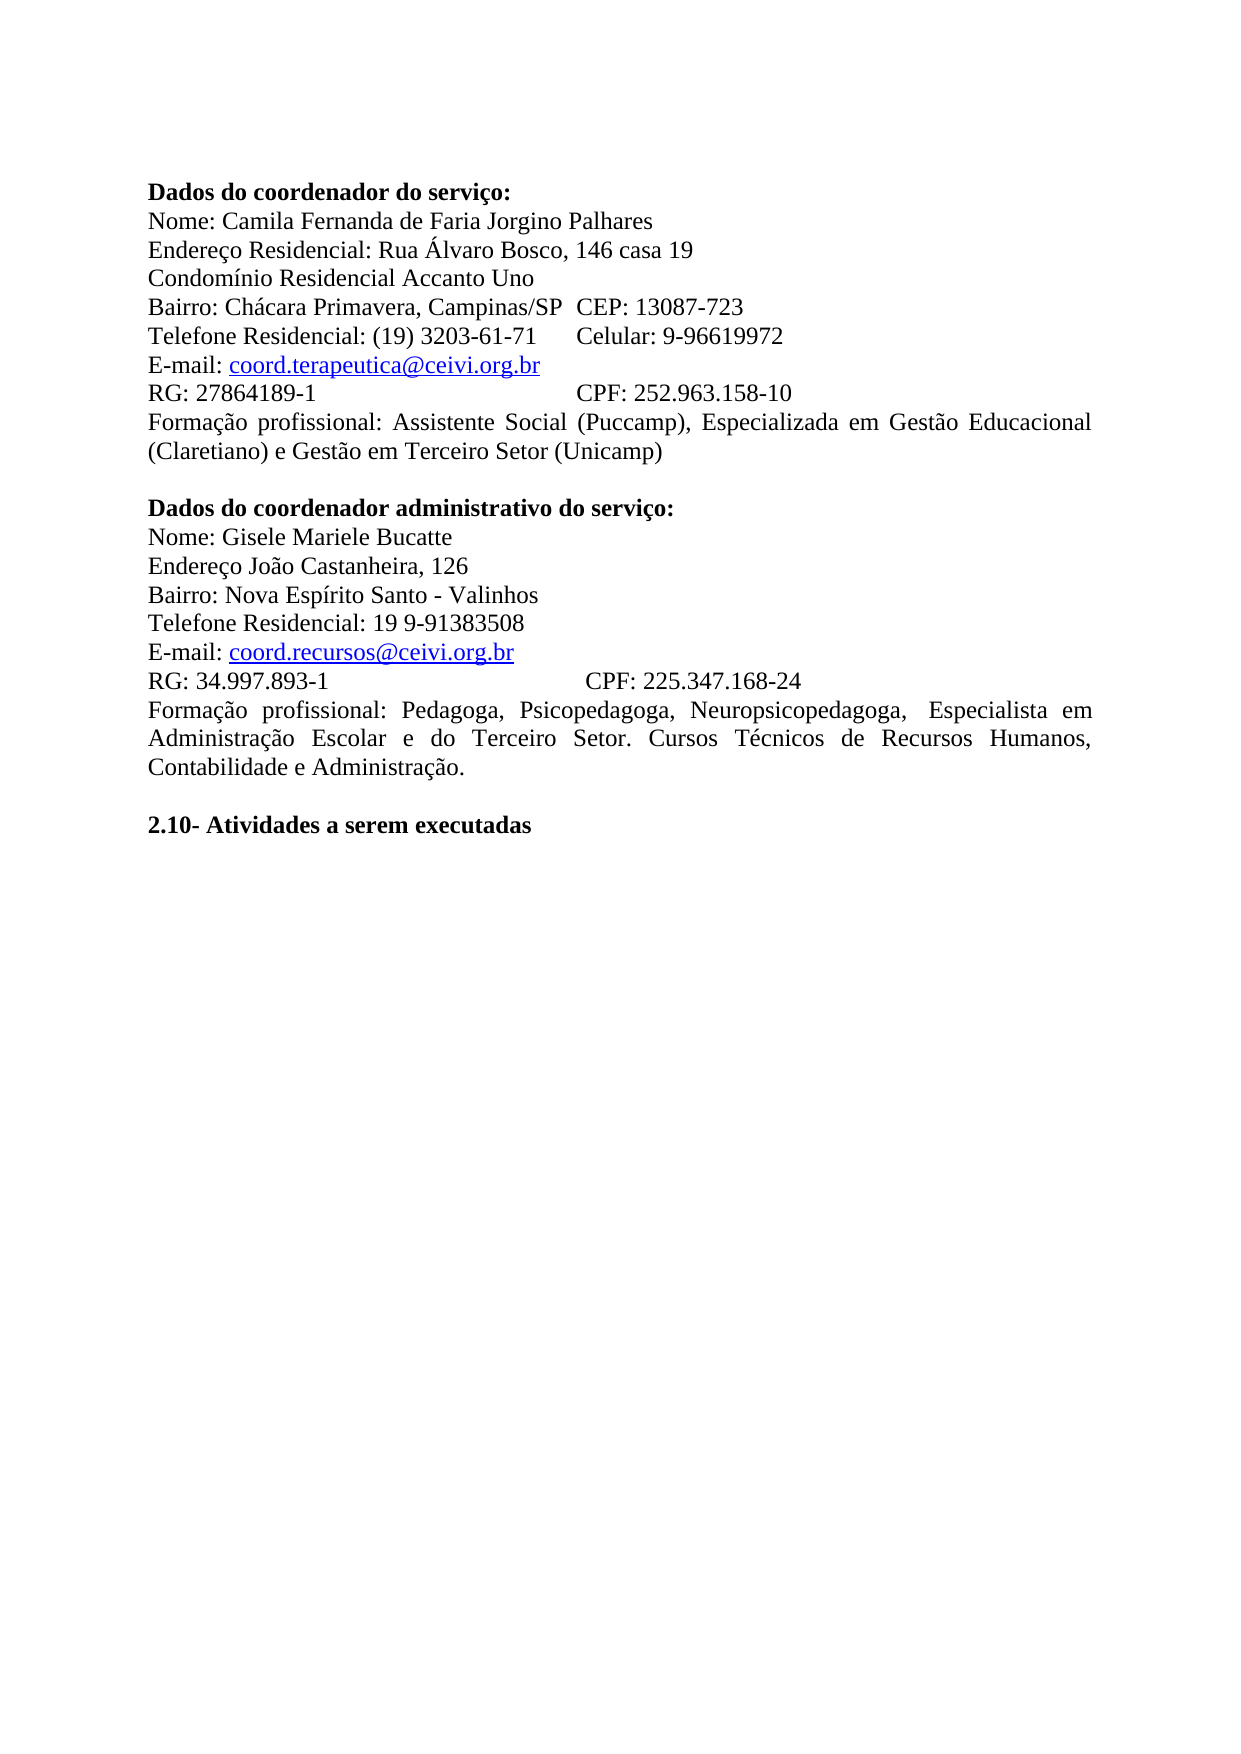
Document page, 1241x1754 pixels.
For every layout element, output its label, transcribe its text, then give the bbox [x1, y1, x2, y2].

text Telefone Residencial: (19) 3203-61-71 Celular: 9-96619972 [148, 321, 1092, 350]
text Telefone Residencial: 19 9-91383508 [148, 608, 1092, 637]
text 2.10- Atividades a serem executadas [148, 810, 1092, 838]
text Formação profissional: Assistente Social (Puccamp), Especializada em Gestão Educacional (Claretiano) e Gestão em Terceiro Setor (Unicamp) [148, 407, 1092, 465]
text RG: 27864189-1 CPF: 252.963.158-10 [148, 378, 1092, 407]
text Dados do coordenador do serviço: [148, 177, 1092, 206]
text Formação profissional: Pedagoga, Psicopedagoga, Neuropsicopedagoga, Especialista em Administração Escolar e do Terceiro Setor. Cursos Técnicos de Recursos Humanos, Contabilidade e Administração. [148, 695, 1092, 781]
text Dados do coordenador administrativo do serviço: [148, 493, 1092, 522]
text Endereço Residencial: Rua Álvaro Bosco, 146 casa 19 [148, 235, 1092, 263]
text RG: 34.997.893-1 CPF: 225.347.168-24 [148, 666, 1092, 695]
text E-mail: coord.recursos@ceivi.org.br [148, 637, 1092, 666]
text E-mail: coord.terapeutica@ceivi.org.br [148, 350, 1092, 378]
text Nome: Gisele Mariele Bucatte [148, 522, 1092, 551]
text Nome: Camila Fernanda de Faria Jorgino Palhares [148, 206, 1092, 235]
text Bairro: Nova Espírito Santo - Valinhos [148, 580, 1092, 608]
text Bairro: Chácara Primavera, Campinas/SP CEP: 13087-723 [148, 292, 1092, 321]
text Condomínio Residencial Accanto Uno [148, 263, 1092, 292]
text Endereço João Castanheira, 126 [148, 551, 1092, 580]
